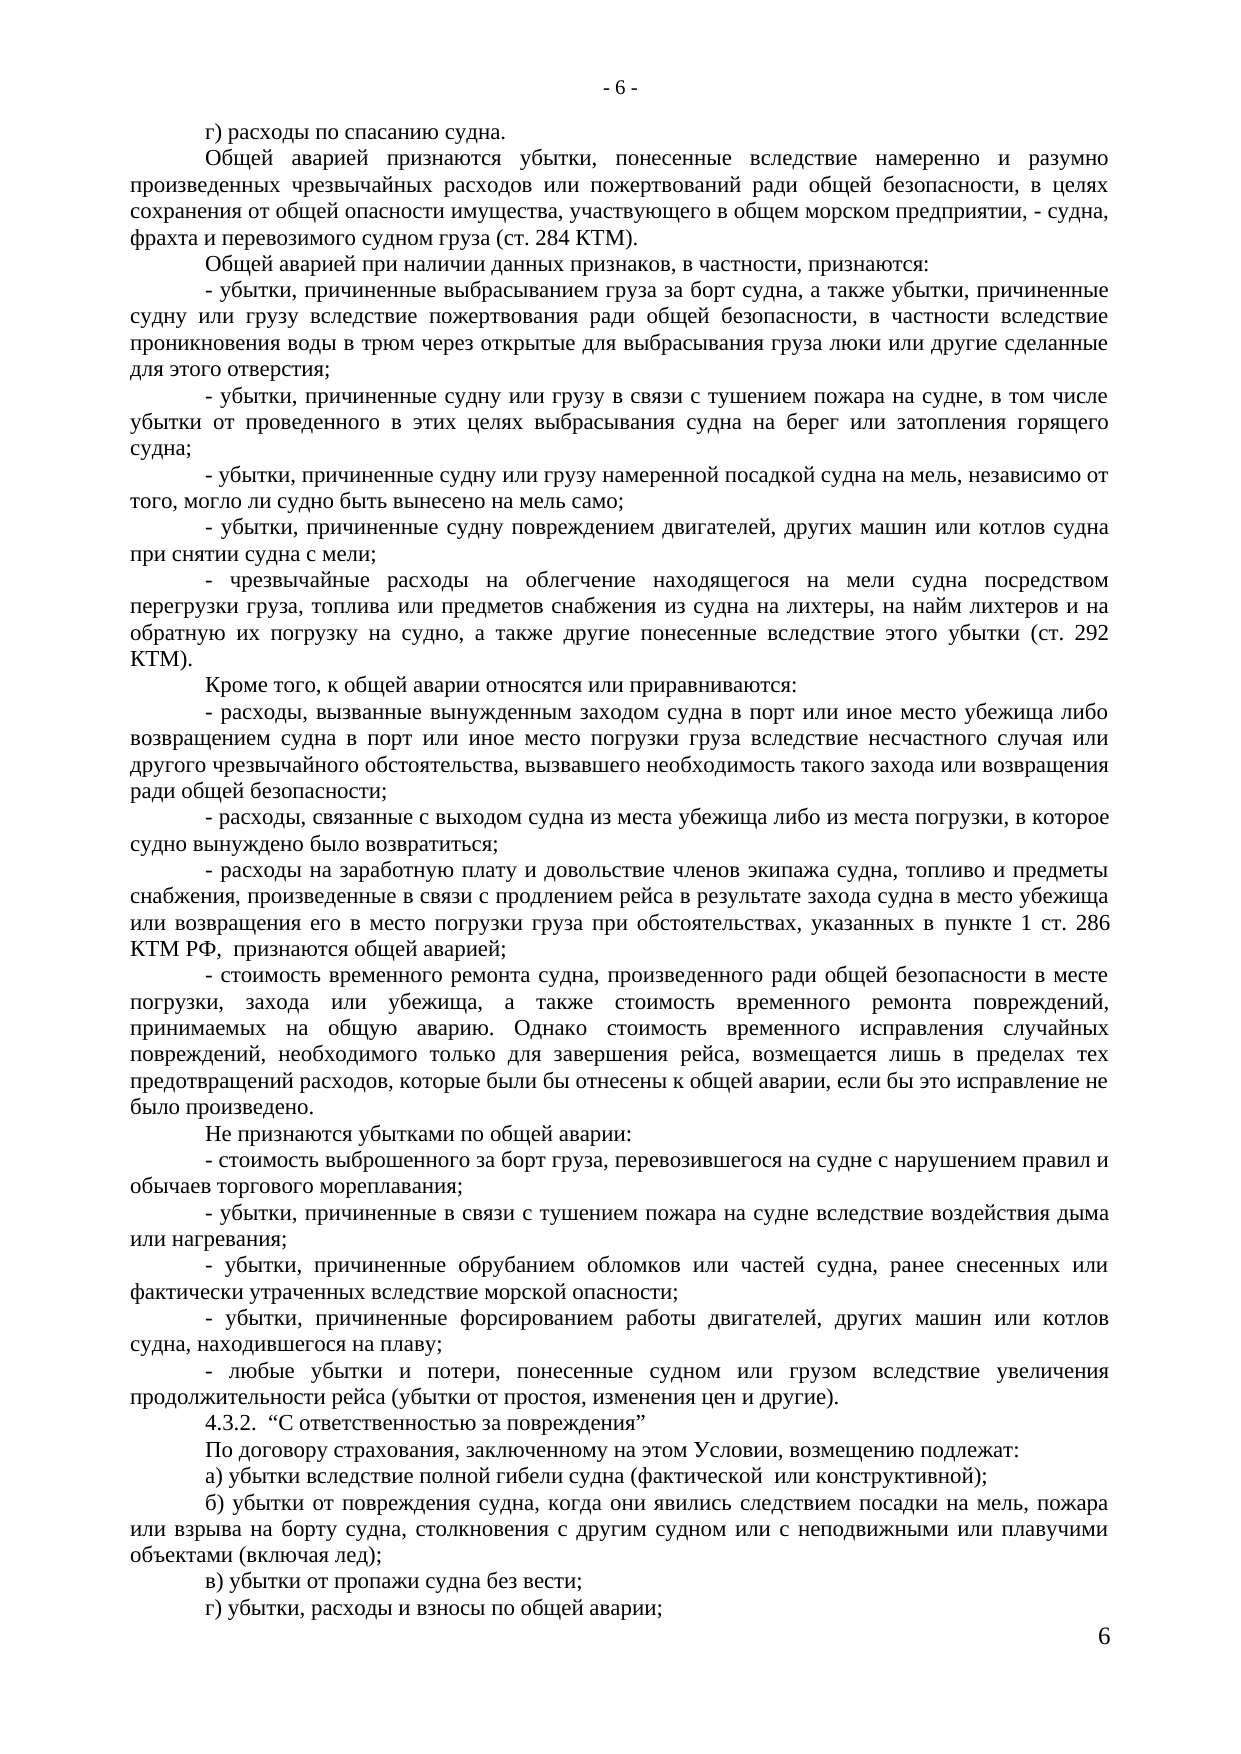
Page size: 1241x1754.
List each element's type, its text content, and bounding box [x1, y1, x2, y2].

text - убытки, причиненные обрубанием обломков или частей судна, ранее снесенных или фактически утраченных вследствие морской опасности; [130, 1251, 1110, 1304]
text - расходы, связанные с выходом судна из места убежища либо из места погрузки, в которое судно вынуждено было возвратиться; [130, 803, 1110, 856]
text г) убытки, расходы и взносы по общей аварии; [130, 1594, 1110, 1620]
text По договору страхования, заключенному на этом Условии, возмещению подлежат: [130, 1436, 1110, 1462]
text - стоимость временного ремонта судна, произведенного ради общей безопасности в месте погрузки, захода или убежища, а также стоимость временного ремонта повреждений, принимаемых на общую аварию. Однако стоимость временного исправления случайных повреждений, необходимого только для завершения рейса, возмещается лишь в пределах тех предотвращений расходов, которые были бы отнесены к общей аварии, если бы это исправление не было произведено. [130, 961, 1110, 1119]
text Общей аварией при наличии данных признаков, в частности, признаются: [130, 250, 1110, 276]
text - стоимость выброшенного за борт груза, перевозившегося на судне с нарушением правил и обычаев торгового мореплавания; [130, 1146, 1110, 1199]
text б) убытки от повреждения судна, когда они явились следствием посадки на мель, пожара или взрыва на борту судна, столкновения с другим судном или с неподвижными или плавучими объектами (включая лед); [130, 1488, 1110, 1568]
text - убытки, причиненные судну повреждением двигателей, других машин или котлов судна при снятии судна с мели; [130, 513, 1110, 566]
text Кроме того, к общей аварии относятся или приравниваются: [130, 672, 1110, 698]
text г) расходы по спасанию судна. [130, 118, 1110, 144]
text 4.3.2. “С ответственностью за повреждения” [130, 1409, 1110, 1436]
text - убытки, причиненные в связи с тушением пожара на судне вследствие воздействия дыма или нагревания; [130, 1199, 1110, 1251]
text - убытки, причиненные выбрасыванием груза за борт судна, а также убытки, причиненные судну или грузу вследствие пожертвования ради общей безопасности, в частности вследствие проникновения воды в трюм через открытые для выбрасывания груза люки или другие сделанные для этого отверстия; [130, 276, 1110, 382]
text в) убытки от пропажи судна без вести; [130, 1568, 1110, 1594]
text - расходы на заработную плату и довольствие членов экипажа судна, топливо и предметы снабжения, произведенные в связи с продлением рейса в результате захода судна в место убежища или возвращения его в место погрузки груза при обстоятельствах, указанных в пункте 1 ст. 286 КТМ РФ, признаются общей аварией; [130, 856, 1110, 961]
text - убытки, причиненные судну или грузу намеренной посадкой судна на мель, независимо от того, могло ли судно быть вынесено на мель само; [130, 461, 1110, 513]
text - чрезвычайные расходы на облегчение находящегося на мели судна посредством перегрузки груза, топлива или предметов снабжения из судна на лихтеры, на найм лихтеров и на обратную их погрузку на судно, а также другие понесенные вследствие этого убытки (ст. 292 КТМ). [130, 566, 1110, 672]
text - убытки, причиненные форсированием работы двигателей, других машин или котлов судна, находившегося на плаву; [130, 1304, 1110, 1357]
text - расходы, вызванные вынужденным заходом судна в порт или иное место убежища либо возвращением судна в порт или иное место погрузки груза вследствие несчастного случая или другого чрезвычайного обстоятельства, вызвавшего необходимость такого захода или возвращения ради общей безопасности; [130, 698, 1110, 803]
text Не признаются убытками по общей аварии: [130, 1119, 1110, 1146]
text а) убытки вследствие полной гибели судна (фактической или конструктивной); [130, 1462, 1110, 1488]
text - любые убытки и потери, понесенные судном или грузом вследствие увеличения продолжительности рейса (убытки от простоя, изменения цен и другие). [130, 1357, 1110, 1409]
text Общей аварией признаются убытки, понесенные вследствие намеренно и разумно произведенных чрезвычайных расходов или пожертвований ради общей безопасности, в целях сохранения от общей опасности имущества, участвующего в общем морском предприятии, - судна, фрахта и перевозимого судном груза (ст. 284 КТМ). [130, 144, 1110, 250]
text - убытки, причиненные судну или грузу в связи с тушением пожара на судне, в том числе убытки от проведенного в этих целях выбрасывания судна на берег или затопления горящего судна; [130, 382, 1110, 461]
